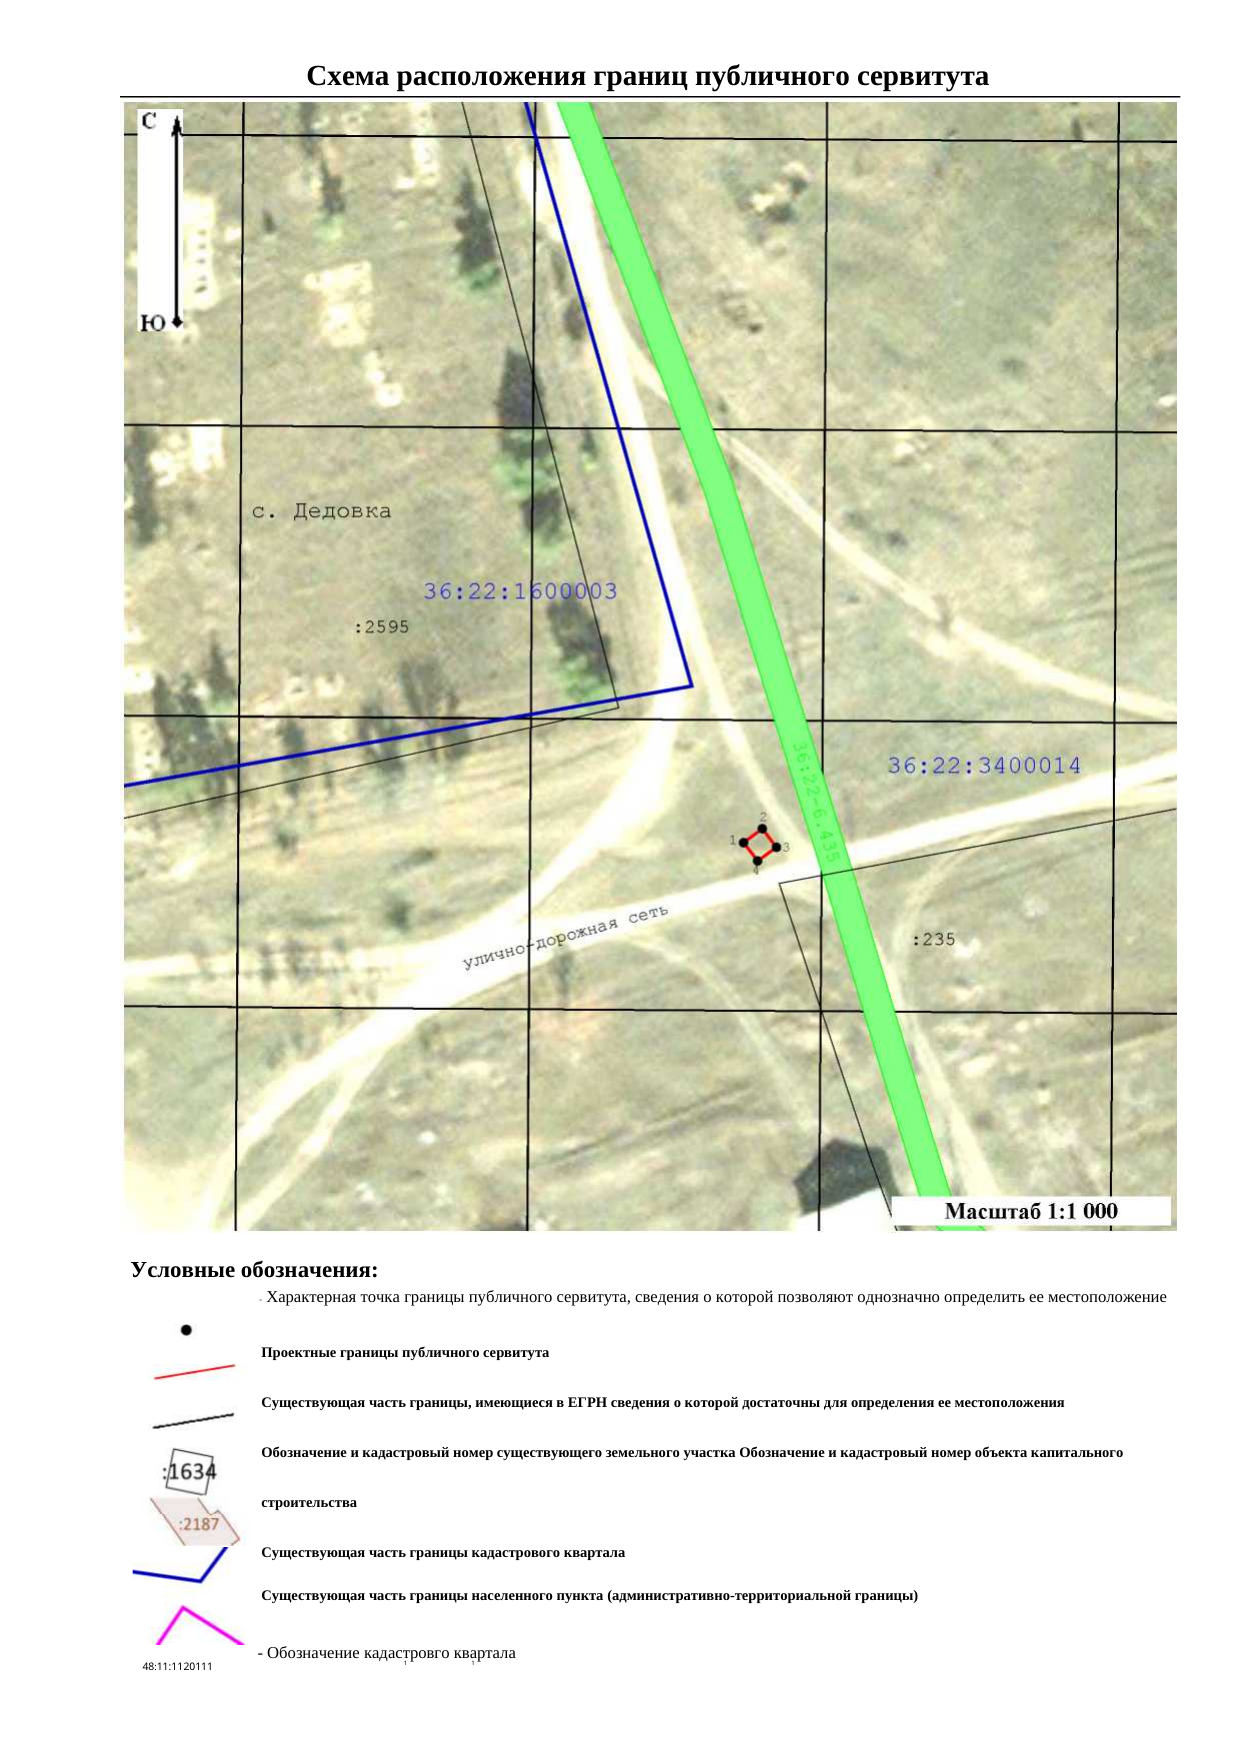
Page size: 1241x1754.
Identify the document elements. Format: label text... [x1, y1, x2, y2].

text Существующая часть границы, имеющиеся в ЕГРН сведения о которой достаточны для определения ее местоположения Обозначение и кадастровый номер существующего земельного участка Обозначение и кадастровый номер объекта капитального строительства [261, 1367, 1129, 1517]
text Существующая часть границы населенного пункта (административно-территориальной границы) [261, 1588, 963, 1603]
picture [120, 96, 1181, 1234]
text Схема расположения границ публичного сервитута [306, 62, 990, 92]
text - Обозначение кадастровго квартала [142, 1645, 516, 1662]
text Условные обозначения: [130, 1259, 1168, 1282]
picture [132, 1398, 252, 1443]
text Проектные границы публичного сервитута [261, 1346, 549, 1360]
text - Характерная точка границы публичного сервитута, сведения о которой позволяют однозначно определить ее местоположение [130, 1289, 1168, 1306]
text Существующая часть границы кадастрового квартала [261, 1546, 963, 1561]
picture [132, 1547, 252, 1645]
picture [133, 1323, 252, 1392]
picture [133, 1447, 252, 1546]
